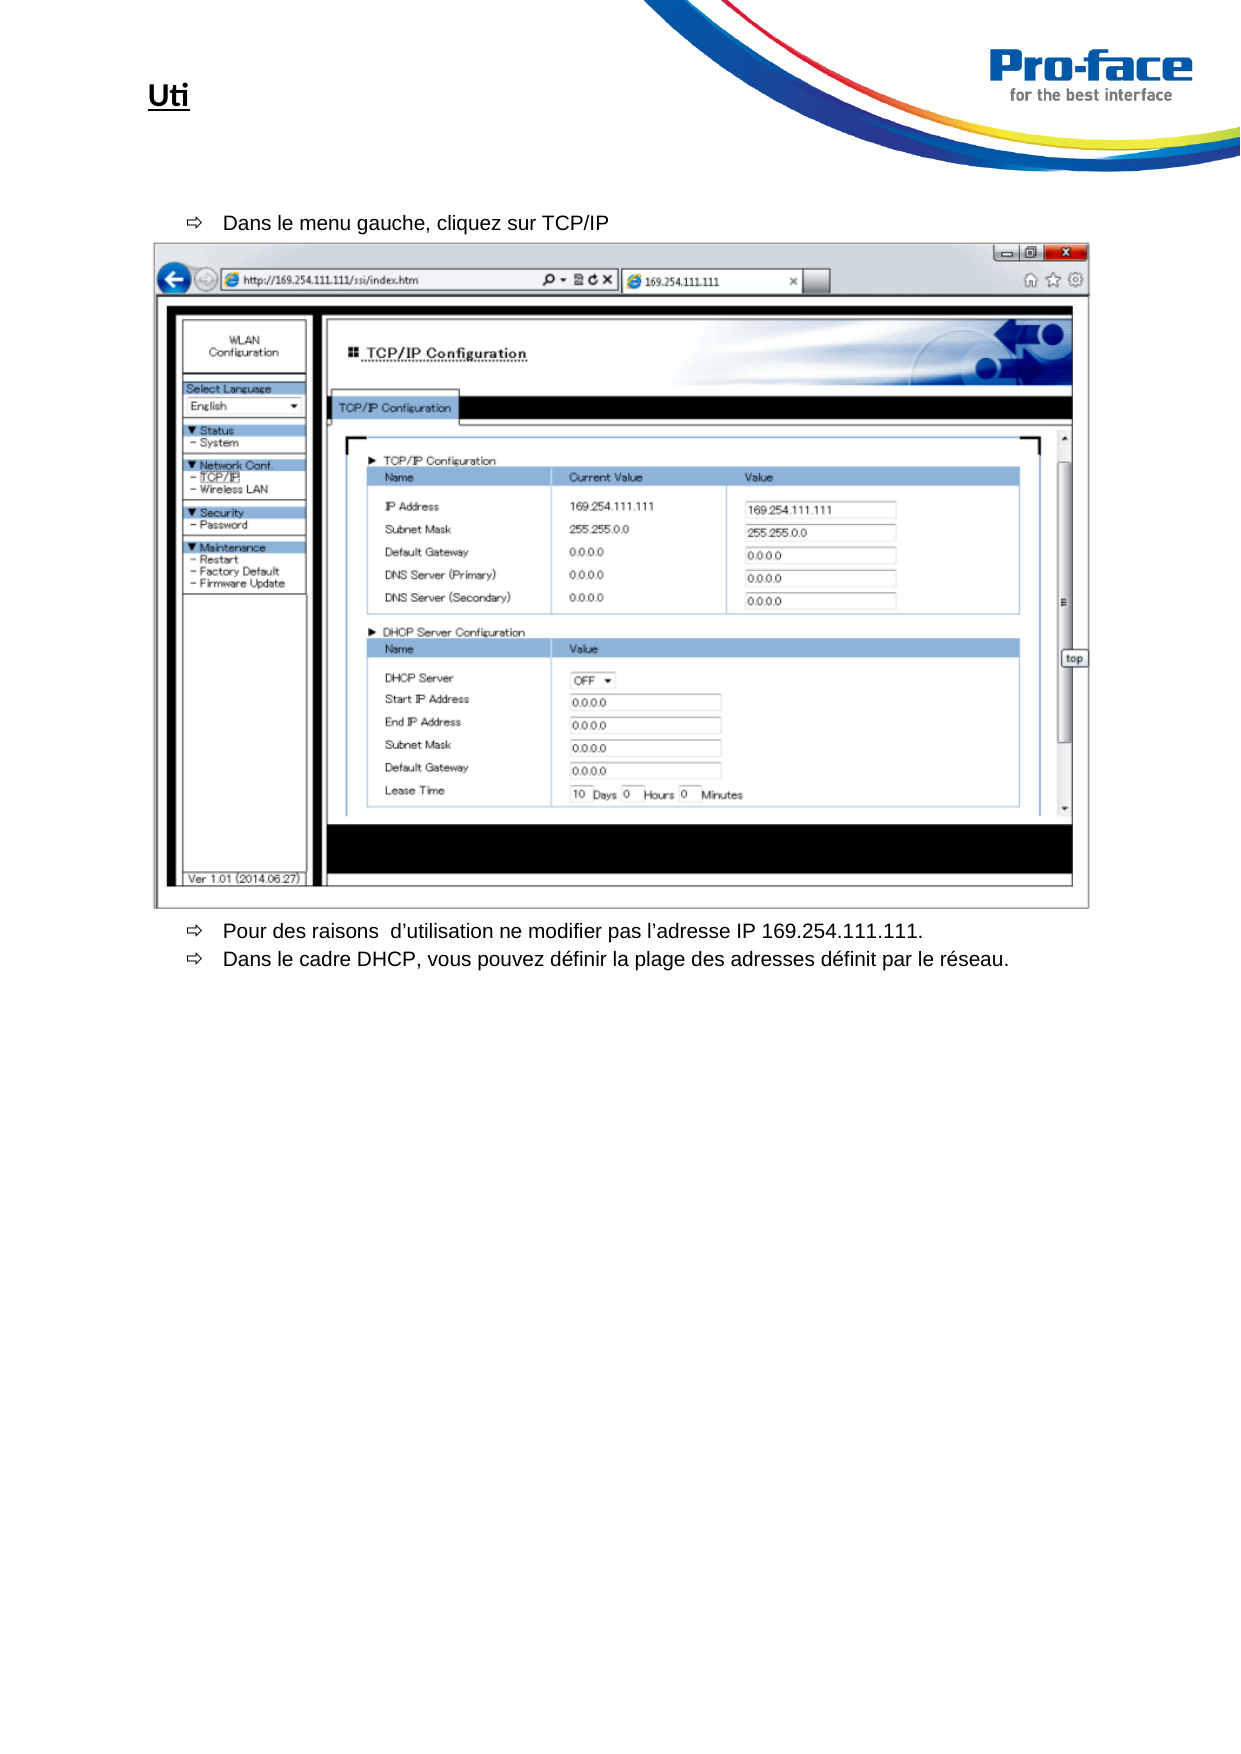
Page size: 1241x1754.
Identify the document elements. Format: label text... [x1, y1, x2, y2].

picture [147, 238, 1093, 916]
list Dans le cadre DHCP, vous pouvez définir la plage des adresses définit par le réseau. [185, 947, 1093, 971]
list Dans le menu gauche, cliquez sur TCP/IP [185, 211, 1093, 235]
picture [190, 0, 1240, 188]
list Pour des raisons d’utilisation ne modifier pas l’adresse IP 169.254.111.111. [185, 919, 1093, 943]
